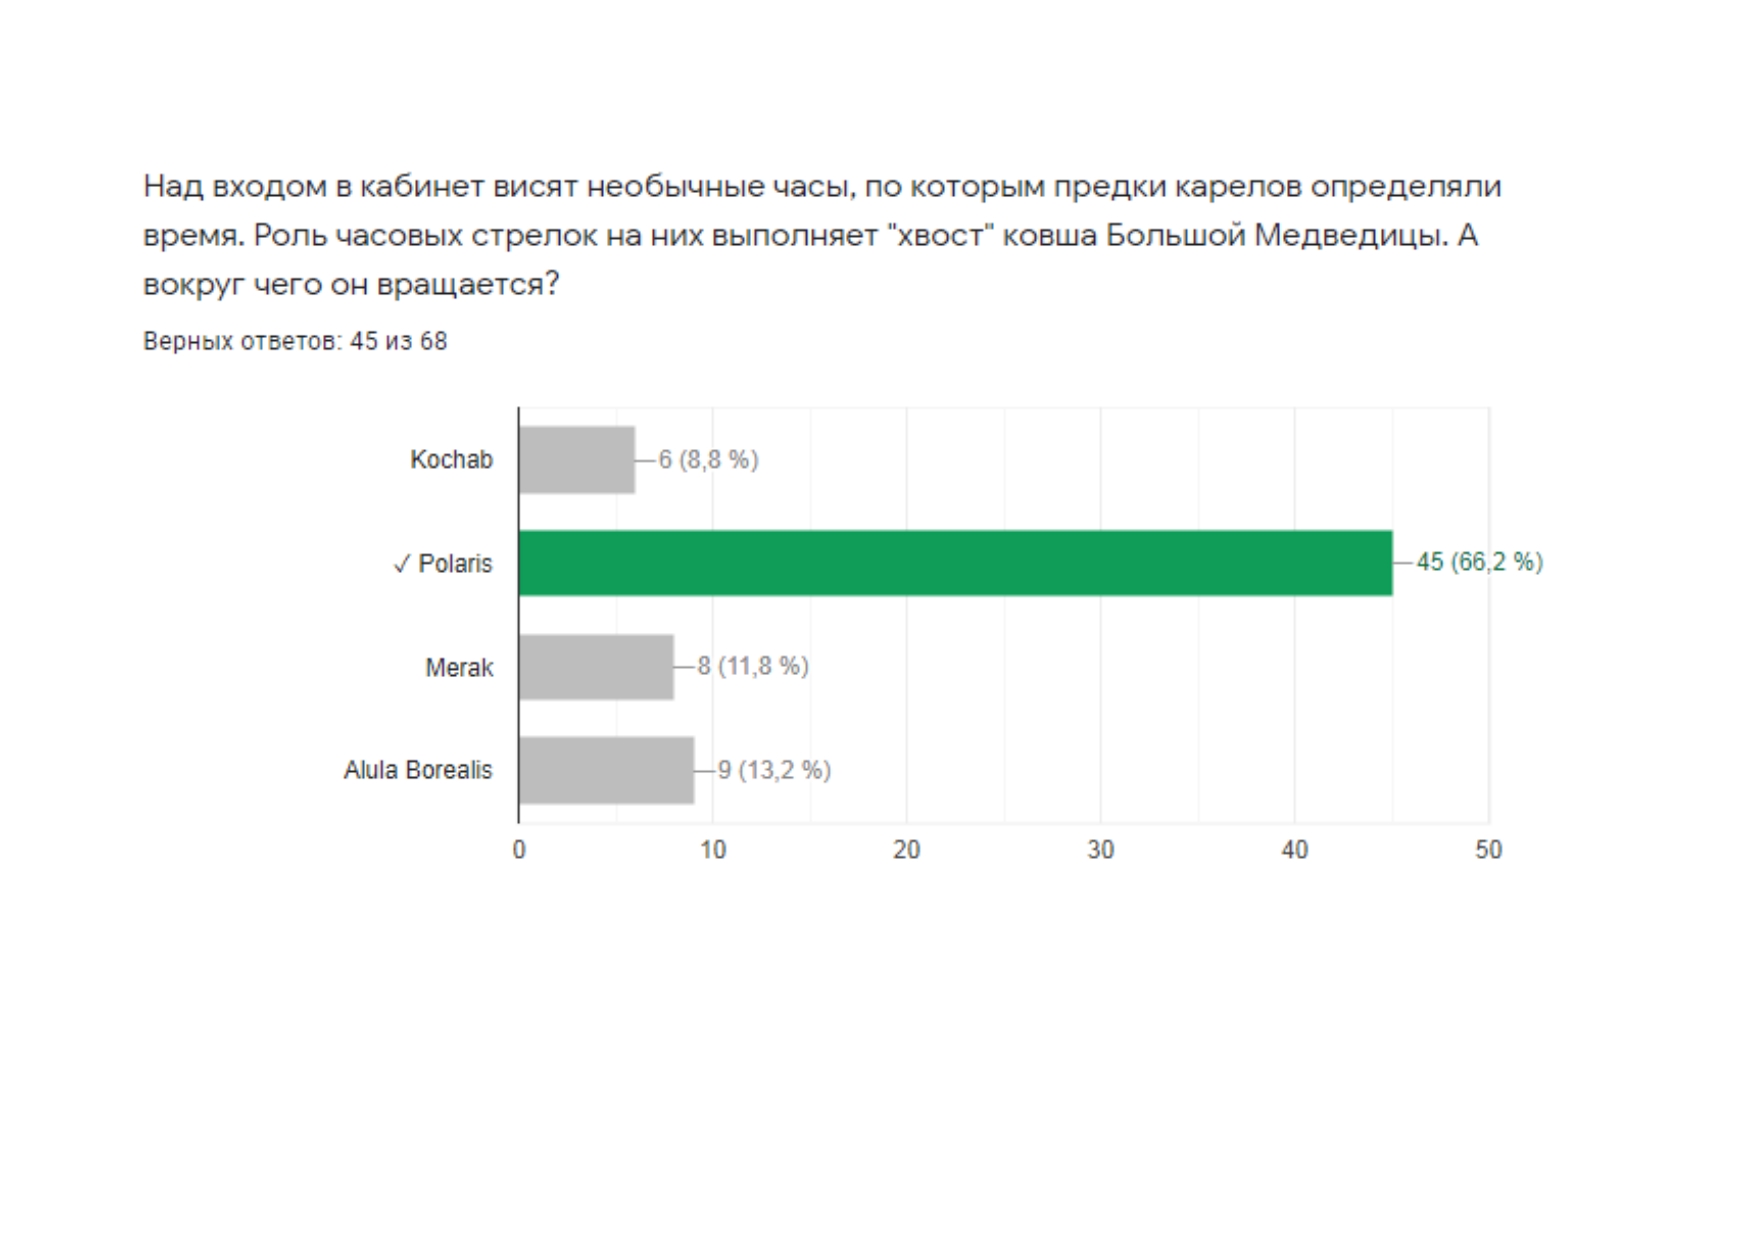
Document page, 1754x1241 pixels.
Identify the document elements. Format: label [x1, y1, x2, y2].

picture [106, 128, 1648, 921]
